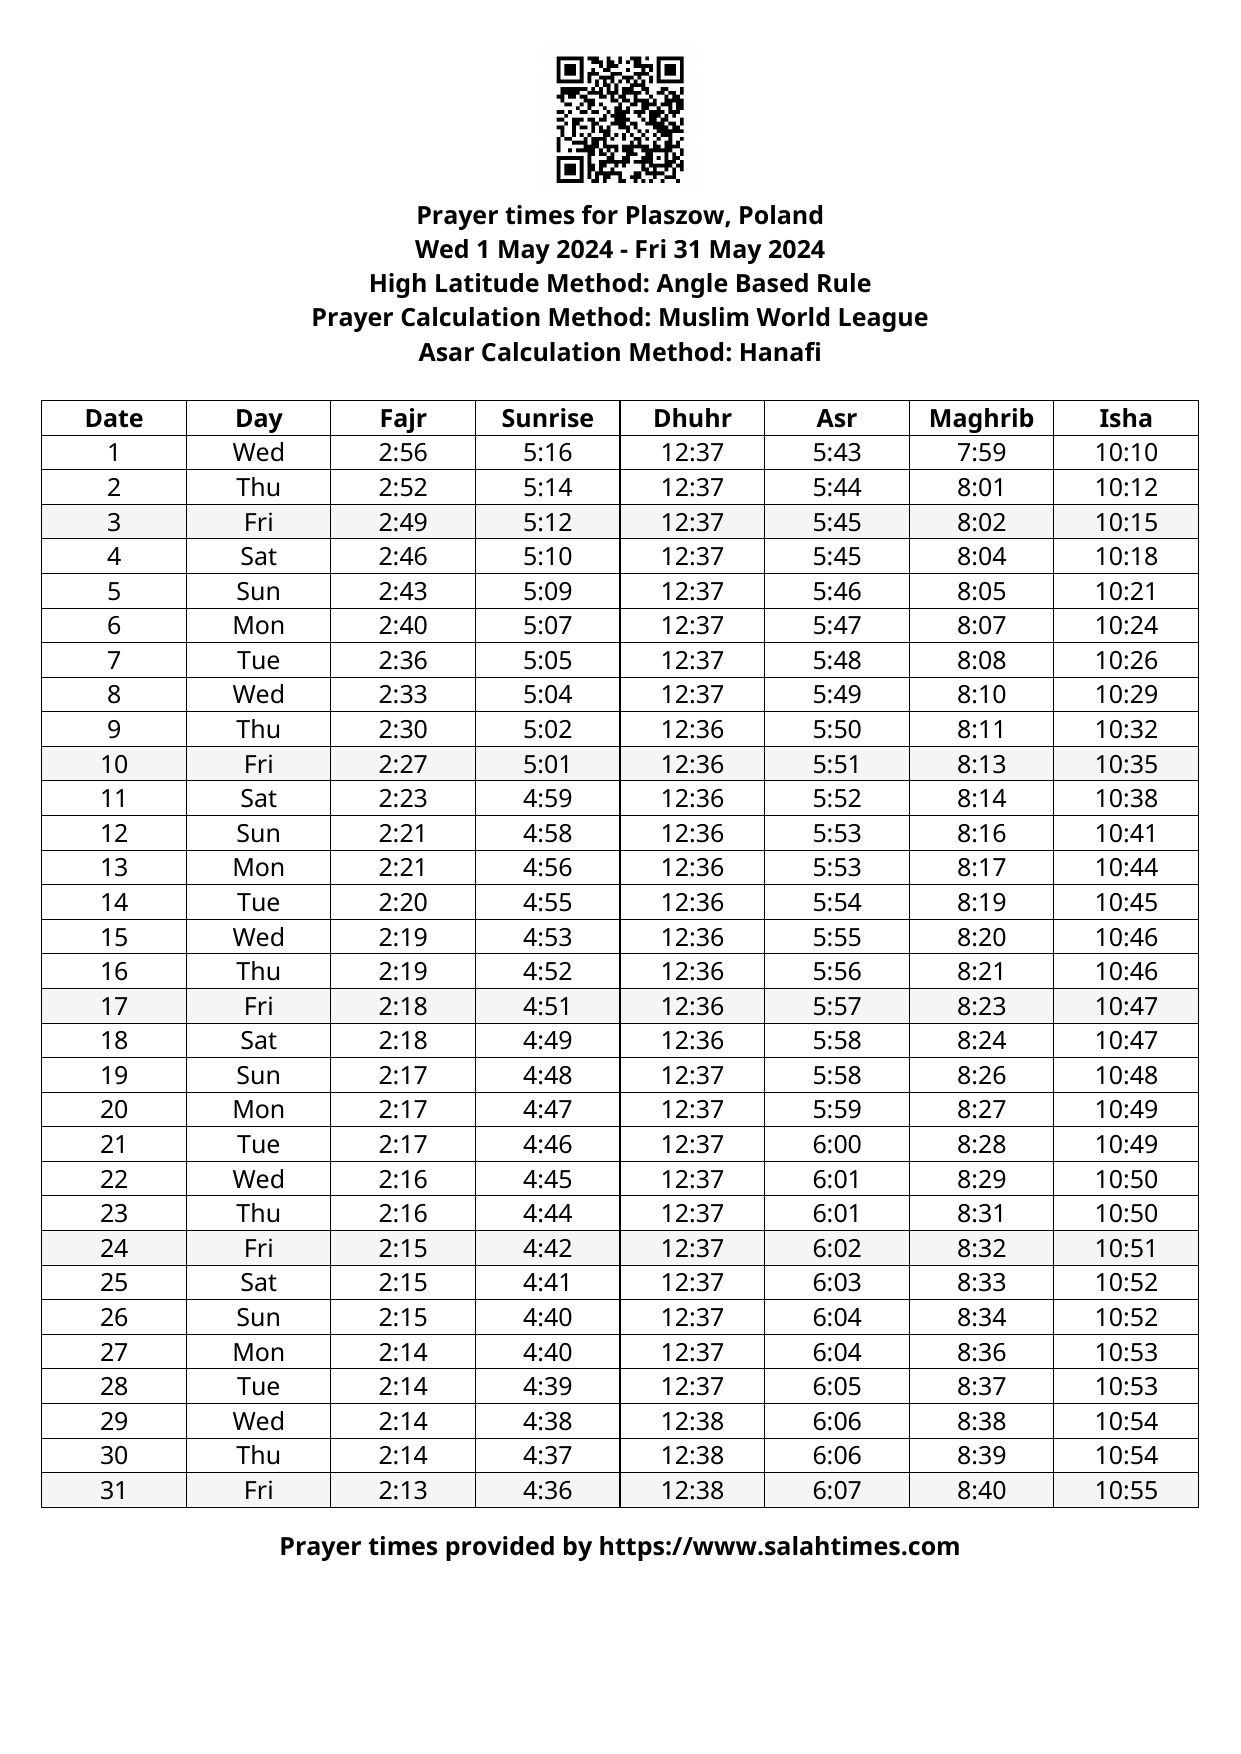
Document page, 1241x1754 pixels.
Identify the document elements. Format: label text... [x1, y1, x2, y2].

table_cell 17 [42, 989, 186, 1022]
table_cell 5:55 [765, 920, 909, 953]
table_cell 22 [42, 1162, 186, 1195]
table_cell 10:52 [1054, 1300, 1198, 1334]
text Asar Calculation Method: Hanafi [42, 334, 1198, 368]
table_cell 12:36 [621, 816, 764, 849]
table_cell 2:14 [331, 1404, 475, 1437]
table_cell 12:36 [621, 989, 764, 1022]
table_cell 2:46 [331, 539, 475, 573]
table_cell 2:15 [331, 1300, 475, 1334]
table_header Isha [1054, 401, 1198, 434]
table_cell 5:53 [765, 816, 909, 849]
table_cell 4:51 [476, 989, 619, 1022]
table_cell 8:33 [910, 1266, 1053, 1299]
table_cell 11 [42, 781, 186, 815]
table_cell 7:59 [910, 436, 1053, 469]
table_cell 2:14 [331, 1335, 475, 1368]
table_cell 2:15 [331, 1231, 475, 1264]
table_cell 4:53 [476, 920, 619, 953]
table_cell Sat [187, 1266, 330, 1299]
table_cell 13 [42, 851, 186, 884]
table_cell 10:24 [1054, 609, 1198, 642]
table_cell 5:04 [476, 678, 619, 711]
table_cell 5:48 [765, 643, 909, 677]
table_cell Sun [187, 574, 330, 607]
table_cell 10:51 [1054, 1231, 1198, 1264]
table_cell 12:36 [621, 885, 764, 919]
table_cell 12:37 [621, 1335, 764, 1368]
table_cell 6:07 [765, 1473, 909, 1507]
table_cell 12:37 [621, 1231, 764, 1264]
table_cell 6:04 [765, 1335, 909, 1368]
table_cell 12:36 [621, 712, 764, 746]
table_cell 24 [42, 1231, 186, 1264]
table_cell 10:18 [1054, 539, 1198, 573]
table_cell 31 [42, 1473, 186, 1507]
table_cell 8:26 [910, 1058, 1053, 1092]
table_cell 1 [42, 436, 186, 469]
table_cell 2:27 [331, 747, 475, 780]
table_cell 12:36 [621, 747, 764, 780]
table_cell 2 [42, 470, 186, 504]
table_cell 12:37 [621, 609, 764, 642]
table_cell 2:19 [331, 954, 475, 988]
table_cell 8:05 [910, 574, 1053, 607]
table_header Maghrib [910, 401, 1053, 434]
table_cell 12:37 [621, 1093, 764, 1126]
table_cell 2:43 [331, 574, 475, 607]
table_cell 4:44 [476, 1196, 619, 1230]
table_cell 15 [42, 920, 186, 953]
table_cell 8:08 [910, 643, 1053, 677]
table_cell 12:37 [621, 1266, 764, 1299]
table_cell 5:50 [765, 712, 909, 746]
table_cell 12:36 [621, 851, 764, 884]
table_cell Thu [187, 954, 330, 988]
table_cell 5:09 [476, 574, 619, 607]
table_cell Wed [187, 436, 330, 469]
table_cell 5:05 [476, 643, 619, 677]
table_cell 5:58 [765, 1058, 909, 1092]
table_cell 6:00 [765, 1127, 909, 1161]
table_cell 8:40 [910, 1473, 1053, 1507]
table_cell 4:40 [476, 1300, 619, 1334]
table_cell 2:14 [331, 1369, 475, 1403]
table_header Asr [765, 401, 909, 434]
table_cell 10:15 [1054, 505, 1198, 538]
table_cell 2:30 [331, 712, 475, 746]
table_cell 4:48 [476, 1058, 619, 1092]
table_cell 19 [42, 1058, 186, 1092]
table_cell 12:37 [621, 1162, 764, 1195]
table_cell Sun [187, 1300, 330, 1334]
table_cell 5:47 [765, 609, 909, 642]
table_cell 5:51 [765, 747, 909, 780]
table_cell 8:01 [910, 470, 1053, 504]
table_cell 2:17 [331, 1058, 475, 1092]
table_cell 4:40 [476, 1335, 619, 1368]
table_cell 3 [42, 505, 186, 538]
table_cell 26 [42, 1300, 186, 1334]
table_cell Mon [187, 851, 330, 884]
table_cell 10:46 [1054, 920, 1198, 953]
table_cell 29 [42, 1404, 186, 1437]
table_cell 6:01 [765, 1196, 909, 1230]
table_cell 16 [42, 954, 186, 988]
table_cell 5:45 [765, 505, 909, 538]
table_cell 10:55 [1054, 1473, 1198, 1507]
table_cell Fri [187, 1231, 330, 1264]
table_cell 4:58 [476, 816, 619, 849]
table_cell 2:17 [331, 1093, 475, 1126]
table_cell Sun [187, 1058, 330, 1092]
table_cell 12:37 [621, 1127, 764, 1161]
table_cell Mon [187, 1335, 330, 1368]
table_cell 12:36 [621, 781, 764, 815]
table_cell 5:12 [476, 505, 619, 538]
table_cell 10 [42, 747, 186, 780]
table_cell 2:21 [331, 851, 475, 884]
table_cell 2:20 [331, 885, 475, 919]
table_cell 4:56 [476, 851, 619, 884]
table_cell Mon [187, 1093, 330, 1126]
table_cell 8:27 [910, 1093, 1053, 1126]
table_header Sunrise [476, 401, 619, 434]
table_cell Mon [187, 609, 330, 642]
table_cell 6:06 [765, 1439, 909, 1472]
table_cell 8:13 [910, 747, 1053, 780]
table_cell 10:50 [1054, 1196, 1198, 1230]
table_cell 10:45 [1054, 885, 1198, 919]
table_cell 4:36 [476, 1473, 619, 1507]
table_header Dhuhr [621, 401, 764, 434]
table_cell 8:11 [910, 712, 1053, 746]
table_cell 2:33 [331, 678, 475, 711]
table_cell Wed [187, 1162, 330, 1195]
table_cell 10:53 [1054, 1369, 1198, 1403]
table_cell Sat [187, 539, 330, 573]
table_cell 8:38 [910, 1404, 1053, 1437]
table_cell Fri [187, 747, 330, 780]
table_cell Fri [187, 505, 330, 538]
table_cell 8:28 [910, 1127, 1053, 1161]
table_cell 2:18 [331, 989, 475, 1022]
table_cell 10:46 [1054, 954, 1198, 988]
table_cell 10:12 [1054, 470, 1198, 504]
table_cell 8:23 [910, 989, 1053, 1022]
text Wed 1 May 2024 - Fri 31 May 2024 [42, 232, 1198, 266]
table_cell 25 [42, 1266, 186, 1299]
table_cell 5:49 [765, 678, 909, 711]
table_cell 10:32 [1054, 712, 1198, 746]
table_cell 5:54 [765, 885, 909, 919]
table_cell 2:56 [331, 436, 475, 469]
picture [542, 41, 699, 198]
table_cell 5:43 [765, 436, 909, 469]
table_cell Fri [187, 989, 330, 1022]
table_cell 5:01 [476, 747, 619, 780]
table_cell 5:02 [476, 712, 619, 746]
table_cell 10:52 [1054, 1266, 1198, 1299]
table_cell Fri [187, 1473, 330, 1507]
table_cell 5:07 [476, 609, 619, 642]
table_cell 5:58 [765, 1024, 909, 1057]
table_cell 12:38 [621, 1473, 764, 1507]
table_cell 10:53 [1054, 1335, 1198, 1368]
table_header Date [42, 401, 186, 434]
table_cell 8:16 [910, 816, 1053, 849]
table_cell Sun [187, 816, 330, 849]
table_cell 8:31 [910, 1196, 1053, 1230]
table_cell 12:37 [621, 1300, 764, 1334]
table_cell 12:36 [621, 1024, 764, 1057]
table_cell 4 [42, 539, 186, 573]
table_cell 12:37 [621, 1196, 764, 1230]
table_cell 8:07 [910, 609, 1053, 642]
table_cell 10:47 [1054, 989, 1198, 1022]
table_cell Thu [187, 1196, 330, 1230]
table_cell 4:55 [476, 885, 619, 919]
table_cell 8:24 [910, 1024, 1053, 1057]
table_cell 7 [42, 643, 186, 677]
table_cell 5:53 [765, 851, 909, 884]
table_cell Sat [187, 781, 330, 815]
table_cell 4:49 [476, 1024, 619, 1057]
table_cell 6:02 [765, 1231, 909, 1264]
table_cell 12:37 [621, 1058, 764, 1092]
table_cell 4:59 [476, 781, 619, 815]
table_cell 2:49 [331, 505, 475, 538]
table_cell 12:37 [621, 470, 764, 504]
table_cell Thu [187, 1439, 330, 1472]
table_cell 9 [42, 712, 186, 746]
table_cell 2:19 [331, 920, 475, 953]
table_cell 12:38 [621, 1404, 764, 1437]
table_cell 8:39 [910, 1439, 1053, 1472]
table_cell 8:10 [910, 678, 1053, 711]
table_cell 8:29 [910, 1162, 1053, 1195]
table_cell 20 [42, 1093, 186, 1126]
table_cell 5:59 [765, 1093, 909, 1126]
table_cell 12:37 [621, 678, 764, 711]
table_cell 12:37 [621, 539, 764, 573]
table_cell 5:45 [765, 539, 909, 573]
table_cell 4:52 [476, 954, 619, 988]
table_cell 2:14 [331, 1439, 475, 1472]
table_cell 12:38 [621, 1439, 764, 1472]
table_cell 5:52 [765, 781, 909, 815]
table_cell 5:10 [476, 539, 619, 573]
table_cell 10:21 [1054, 574, 1198, 607]
table_cell 10:54 [1054, 1404, 1198, 1437]
text Prayer times provided by https://www.salahtimes.com [42, 1528, 1198, 1563]
table_cell 6:06 [765, 1404, 909, 1437]
table_cell 4:38 [476, 1404, 619, 1437]
table_cell 10:41 [1054, 816, 1198, 849]
table_cell 5:44 [765, 470, 909, 504]
text Prayer times for Plaszow, Poland [42, 198, 1198, 232]
table_cell 5:46 [765, 574, 909, 607]
table_cell 23 [42, 1196, 186, 1230]
table_cell 6:01 [765, 1162, 909, 1195]
text High Latitude Method: Angle Based Rule [42, 266, 1198, 300]
table_cell 5:56 [765, 954, 909, 988]
table_cell 8:37 [910, 1369, 1053, 1403]
table_cell 30 [42, 1439, 186, 1472]
table_cell 5:14 [476, 470, 619, 504]
table_cell 8:19 [910, 885, 1053, 919]
table_cell 5:57 [765, 989, 909, 1022]
table_cell 2:21 [331, 816, 475, 849]
table_cell 28 [42, 1369, 186, 1403]
table_cell Thu [187, 470, 330, 504]
table_cell 8:04 [910, 539, 1053, 573]
table_cell 18 [42, 1024, 186, 1057]
table_cell 10:35 [1054, 747, 1198, 780]
table_cell Tue [187, 643, 330, 677]
table_cell 14 [42, 885, 186, 919]
table_cell Wed [187, 920, 330, 953]
table_cell 21 [42, 1127, 186, 1161]
table_cell 2:15 [331, 1266, 475, 1299]
table_cell 10:44 [1054, 851, 1198, 884]
table_cell 10:54 [1054, 1439, 1198, 1472]
table_cell 8:14 [910, 781, 1053, 815]
table_cell 8:32 [910, 1231, 1053, 1264]
table_cell 4:46 [476, 1127, 619, 1161]
table_cell 12:37 [621, 505, 764, 538]
table_cell 4:41 [476, 1266, 619, 1299]
table_cell 12:37 [621, 436, 764, 469]
table_cell 12:37 [621, 1369, 764, 1403]
table_cell 10:26 [1054, 643, 1198, 677]
table_cell 4:47 [476, 1093, 619, 1126]
table_cell 5 [42, 574, 186, 607]
table_cell 12:36 [621, 920, 764, 953]
table_cell 6:05 [765, 1369, 909, 1403]
table_cell 12:37 [621, 574, 764, 607]
table_cell 10:38 [1054, 781, 1198, 815]
table_cell 8:36 [910, 1335, 1053, 1368]
table_cell Tue [187, 885, 330, 919]
table_cell 4:42 [476, 1231, 619, 1264]
table_cell 8 [42, 678, 186, 711]
table_cell 12:37 [621, 643, 764, 677]
table_cell 2:23 [331, 781, 475, 815]
table_cell 12 [42, 816, 186, 849]
table_cell Tue [187, 1369, 330, 1403]
text Prayer Calculation Method: Muslim World League [42, 300, 1198, 334]
table_cell Wed [187, 1404, 330, 1437]
table_cell 2:17 [331, 1127, 475, 1161]
table_cell 27 [42, 1335, 186, 1368]
table_cell 10:10 [1054, 436, 1198, 469]
table_cell 2:13 [331, 1473, 475, 1507]
table_cell 4:45 [476, 1162, 619, 1195]
table_cell 10:50 [1054, 1162, 1198, 1195]
table_cell 2:52 [331, 470, 475, 504]
table_cell 2:18 [331, 1024, 475, 1057]
table_cell 10:29 [1054, 678, 1198, 711]
table_cell 6:04 [765, 1300, 909, 1334]
table_cell 8:20 [910, 920, 1053, 953]
table_cell 10:48 [1054, 1058, 1198, 1092]
table_cell 2:16 [331, 1196, 475, 1230]
table_cell 10:47 [1054, 1024, 1198, 1057]
table_cell 2:16 [331, 1162, 475, 1195]
table_cell 6:03 [765, 1266, 909, 1299]
table_cell 10:49 [1054, 1127, 1198, 1161]
table_cell 4:39 [476, 1369, 619, 1403]
table_cell 2:40 [331, 609, 475, 642]
table_cell 5:16 [476, 436, 619, 469]
table_cell 8:21 [910, 954, 1053, 988]
table_cell 4:37 [476, 1439, 619, 1472]
table_cell Sat [187, 1024, 330, 1057]
table_cell Tue [187, 1127, 330, 1161]
table_cell 6 [42, 609, 186, 642]
table_cell 10:49 [1054, 1093, 1198, 1126]
table_cell 12:36 [621, 954, 764, 988]
table_cell 2:36 [331, 643, 475, 677]
table_cell 8:02 [910, 505, 1053, 538]
table_cell 8:34 [910, 1300, 1053, 1334]
table_cell 8:17 [910, 851, 1053, 884]
table_cell Wed [187, 678, 330, 711]
table_header Day [187, 401, 330, 434]
table_header Fajr [331, 401, 475, 434]
table_cell Thu [187, 712, 330, 746]
